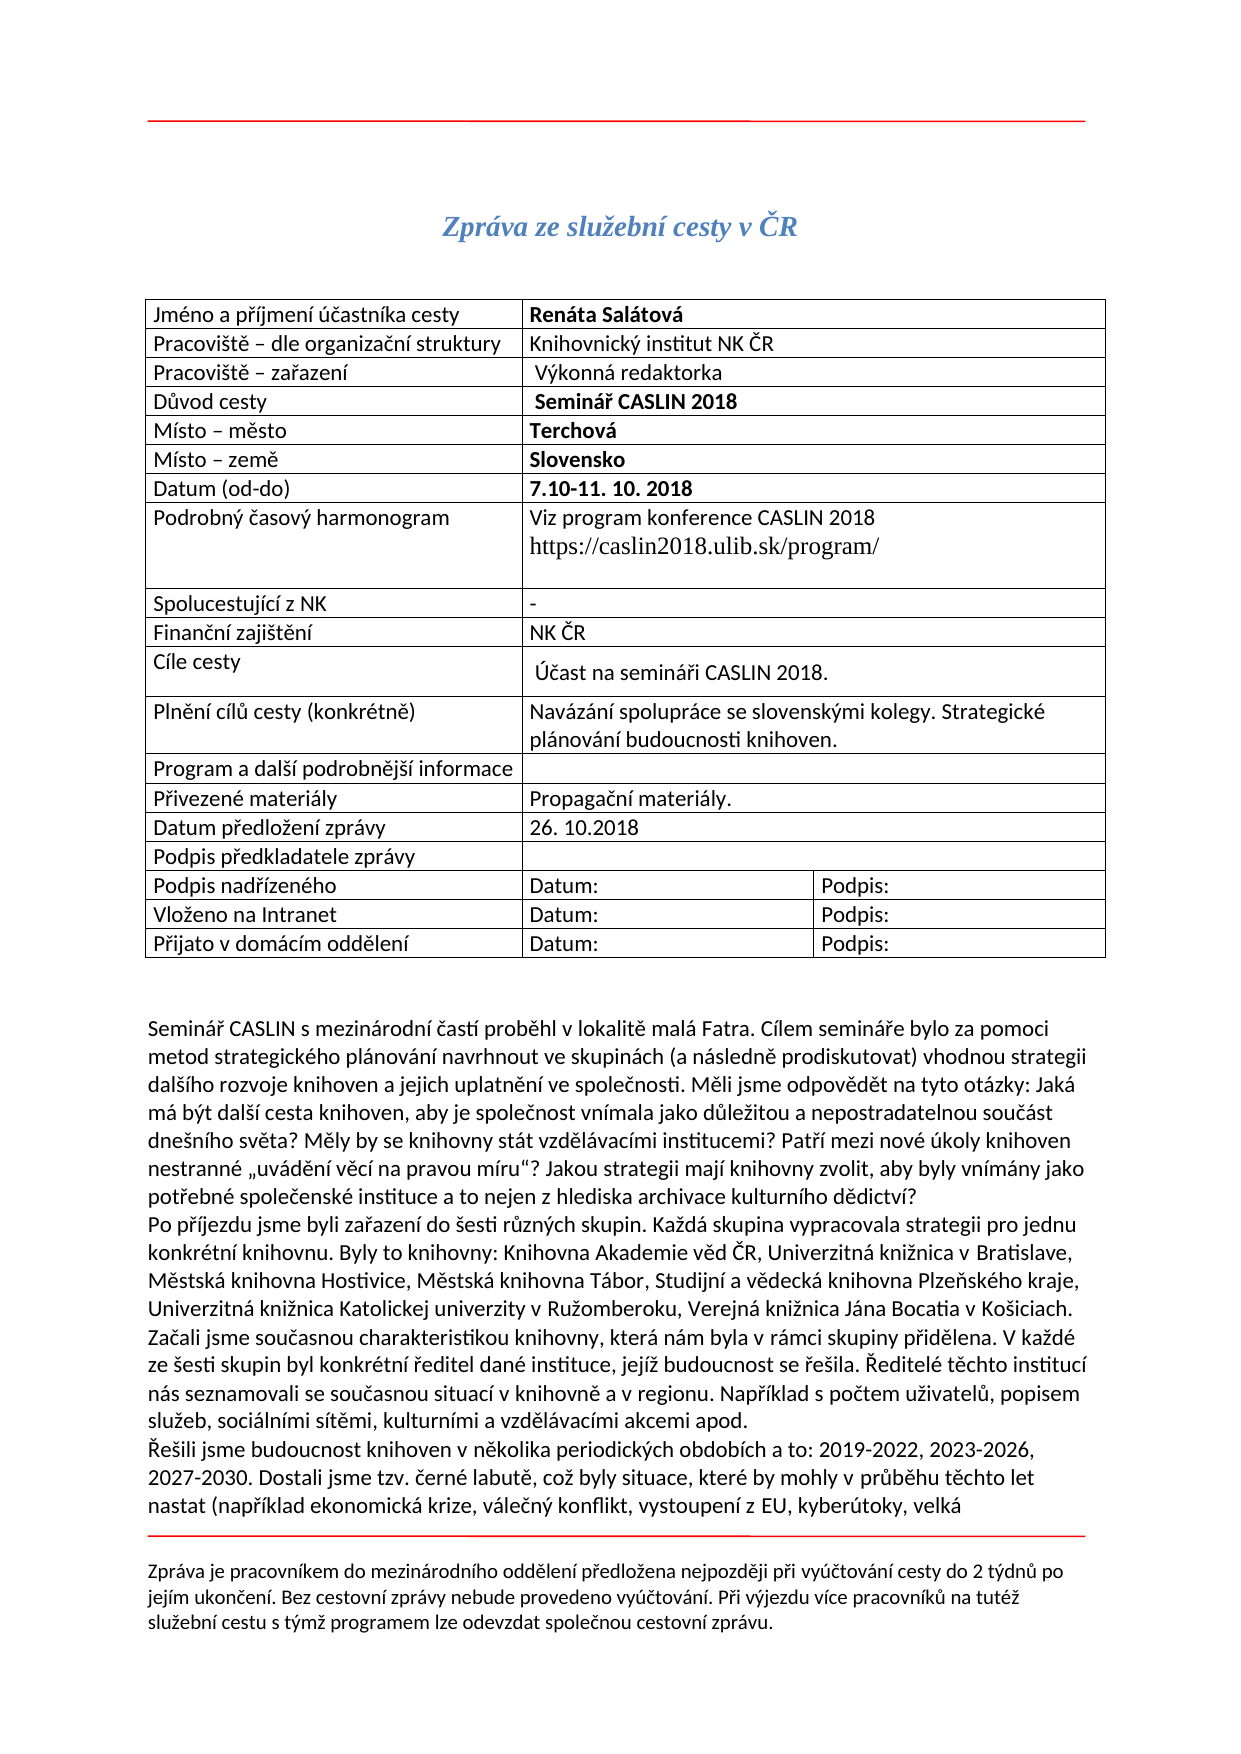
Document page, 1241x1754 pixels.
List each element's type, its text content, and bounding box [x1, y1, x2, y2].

table_cell Podpis: [814, 871, 1105, 899]
table_cell Plnění cílů cesty (konkrétně) [146, 697, 522, 753]
table_cell Datum: [523, 871, 813, 899]
table_cell Podpis předkladatele zprávy [146, 842, 522, 870]
table_cell 7.10-11. 10. 2018 [523, 474, 1105, 502]
table_cell Knihovnický institut NK ČR [523, 329, 1105, 357]
table_cell [523, 842, 1105, 870]
table_cell Datum předložení zprávy [146, 813, 522, 841]
table_cell Účast na semináři CASLIN 2018. [523, 647, 1105, 696]
table_cell Výkonná redaktorka [523, 358, 1105, 386]
table_cell Důvod cesty [146, 387, 522, 415]
table_cell Viz program konference CASLIN 2018 https://caslin2018.ulib.sk/program/ [523, 503, 1105, 588]
table_cell Finanční zajištění [146, 618, 522, 646]
table_cell Podrobný časový harmonogram [146, 503, 522, 588]
table_cell Slovensko [523, 445, 1105, 473]
table_cell Navázání spolupráce se slovenskými kolegy. Strategické plánování budoucnosti knihoven. [523, 697, 1105, 753]
table_cell 26. 10.2018 [523, 813, 1105, 841]
title Zpráva ze služební cesty v ČR [148, 209, 1093, 243]
table_cell Vloženo na Intranet [146, 900, 522, 928]
table_cell Terchová [523, 416, 1105, 444]
table_cell Přivezené materiály [146, 784, 522, 812]
table_cell NK ČR [523, 618, 1105, 646]
text Seminář CASLIN s mezinárodní častí proběhl v lokalitě malá Fatra. Cílem semináře bylo za pomoci metod strategického plánování navrhnout ve skupinách (a následně prodiskutovat) vhodnou strategii dalšího rozvoje knihoven a jejich uplatnění ve společnosti. Měli jsme odpovědět na tyto otázky: Jaká má být další cesta knihoven, aby je společnost vnímala jako důležitou a nepostradatelnou součást dnešního světa? Měly by se knihovny stát vzdělávacími institucemi? Patří mezi nové úkoly knihoven nestranné „uvádění věcí na pravou míru“? Jakou strategii mají knihovny zvolit, aby byly vnímány jako potřebné společenské instituce a to nejen z hlediska archivace kulturního dědictví? [148, 1014, 1093, 1211]
table_cell Propagační materiály. [523, 784, 1105, 812]
table_cell Cíle cesty [146, 647, 522, 696]
table_cell [523, 754, 1105, 783]
table_cell Místo – země [146, 445, 522, 473]
text Začali jsme současnou charakteristikou knihovny, která nám byla v rámci skupiny přidělena. V každé ze šesti skupin byl konkrétní ředitel dané instituce, jejíž budoucnost se řešila. Ředitelé těchto institucí nás seznamovali se současnou situací v knihovně a v regionu. Například s počtem uživatelů, popisem služeb, sociálními sítěmi, kulturními a vzdělávacími akcemi apod. [148, 1323, 1093, 1435]
text Po příjezdu jsme byli zařazení do šesti různých skupin. Každá skupina vypracovala strategii pro jednu konkrétní knihovnu. Byly to knihovny: Knihovna Akademie věd ČR, Univerzitná knižnica v Bratislave, Městská knihovna Hostivice, Městská knihovna Tábor, Studijní a vědecká knihovna Plzeňského kraje, Univerzitná knižnica Katolickej univerzity v Ružomberoku, Verejná knižnica Jána Bocatia v Košiciach. [148, 1211, 1093, 1323]
table_cell - [523, 589, 1105, 617]
table_cell Pracoviště – zařazení [146, 358, 522, 386]
table_cell Přijato v domácím oddělení [146, 929, 522, 957]
table_cell Seminář CASLIN 2018 [523, 387, 1105, 415]
table_cell Podpis: [814, 900, 1105, 928]
table_cell Datum: [523, 900, 813, 928]
table_header Renáta Salátová [523, 300, 1105, 328]
table_cell Podpis nadřízeného [146, 871, 522, 899]
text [148, 1435, 1093, 1519]
table_cell Pracoviště – dle organizační struktury [146, 329, 522, 357]
table_header Jméno a příjmení účastníka cesty [146, 300, 522, 328]
table_cell Spolucestující z NK [146, 589, 522, 617]
table_cell Datum (od-do) [146, 474, 522, 502]
table_cell Datum: [523, 929, 813, 957]
table_cell Program a další podrobnější informace [146, 754, 522, 783]
table_cell Podpis: [814, 929, 1105, 957]
table_cell Místo – město [146, 416, 522, 444]
